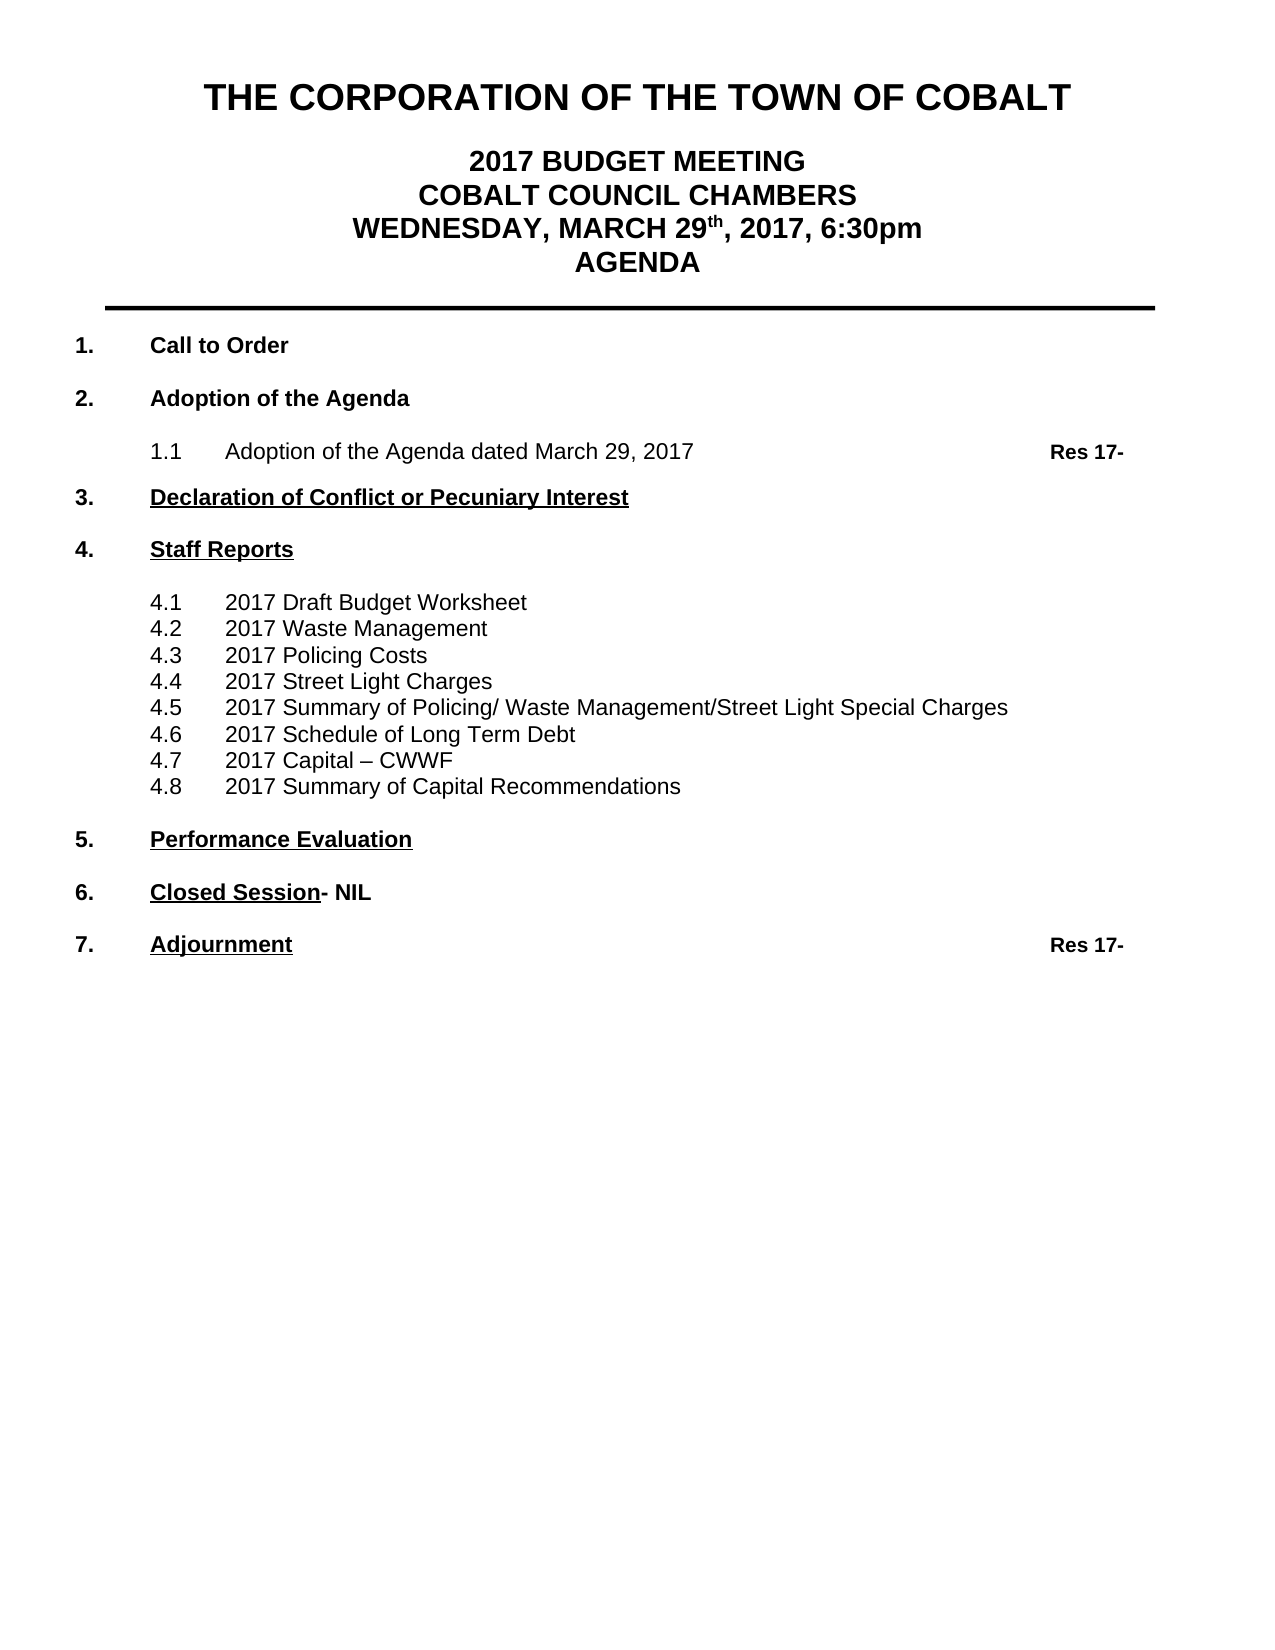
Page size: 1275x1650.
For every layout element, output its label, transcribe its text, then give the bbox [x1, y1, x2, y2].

text 4.7 2017 Capital – CWWF [150, 747, 1200, 773]
text 4.8 2017 Summary of Capital Recommendations [150, 773, 1200, 800]
title THE CORPORATION OF THE TOWN OF COBALT [75, 75, 1200, 118]
text 4.3 2017 Policing Costs [150, 642, 1200, 668]
list Performance Evaluation [75, 826, 1200, 852]
text WEDNESDAY, MARCH 29th, 2017, 6:30pm [75, 212, 1200, 245]
subtitle Call to Order [75, 332, 1200, 359]
subtitle Adoption of the Agenda dated March 29, 2017 Res 17- [150, 438, 1200, 464]
subtitle Adoption of the Agenda [75, 385, 1200, 412]
text 4.4 2017 Street Light Charges [150, 668, 1200, 694]
text 2017 BUDGET MEETING [75, 144, 1200, 178]
list Closed Session- NIL [75, 879, 1200, 905]
text 4.1 2017 Draft Budget Worksheet [150, 589, 1200, 615]
text 4.5 2017 Summary of Policing/ Waste Management/Street Light Special Charges [150, 694, 1200, 721]
list Staff Reports [75, 536, 1200, 562]
text 4.6 2017 Schedule of Long Term Debt [150, 721, 1200, 747]
text COBALT COUNCIL CHAMBERS [75, 178, 1200, 212]
list Declaration of Conflict or Pecuniary Interest [75, 483, 1200, 510]
text AGENDA [75, 245, 1200, 279]
list Adjournment Res 17- [75, 931, 1200, 958]
text 4.2 2017 Waste Management [150, 615, 1200, 642]
